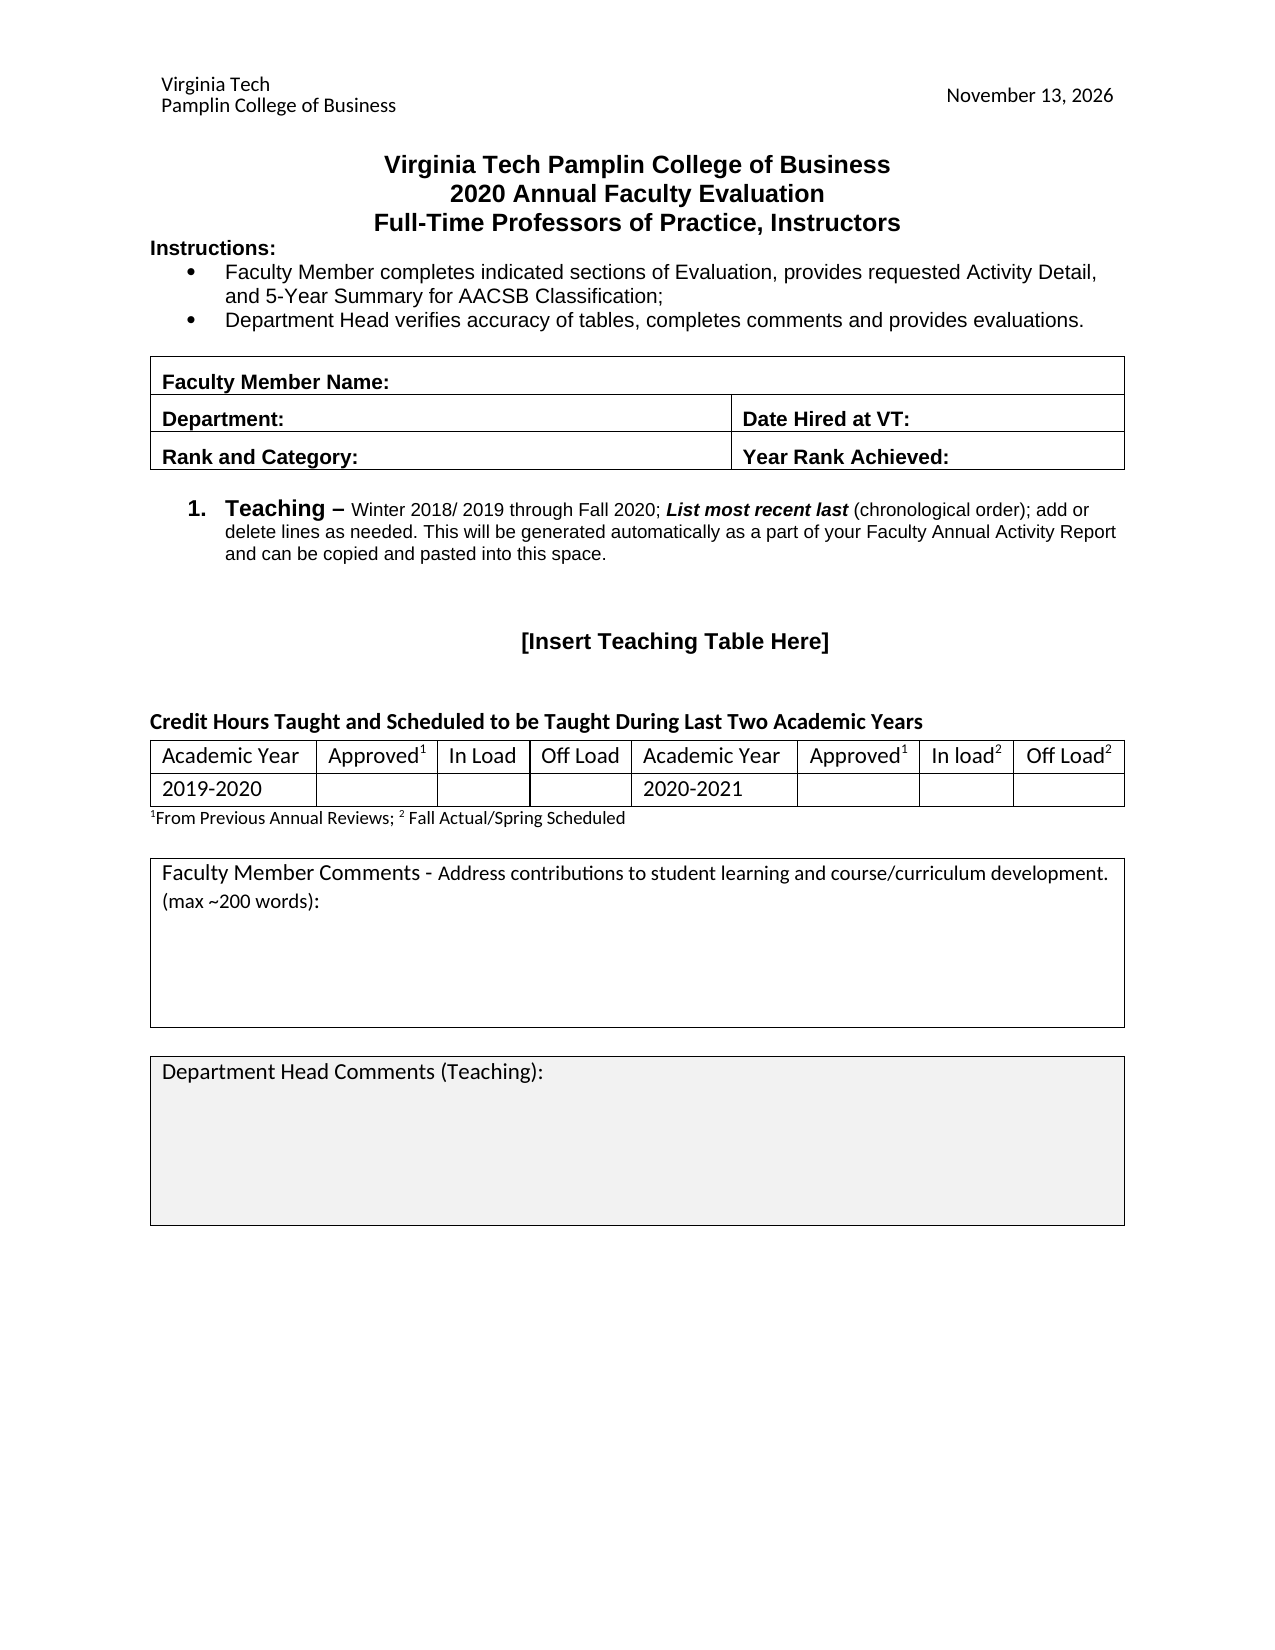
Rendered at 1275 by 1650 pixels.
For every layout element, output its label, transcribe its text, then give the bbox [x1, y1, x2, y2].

table_cell [317, 774, 437, 806]
table_header Faculty Member Name: [151, 357, 1124, 394]
text Virginia Tech Pamplin College of Business [150, 150, 1125, 179]
text 2020 Annual Faculty Evaluation [150, 179, 1125, 207]
table_header Department Head Comments (Teaching): [151, 1057, 1124, 1225]
table_header Academic Year [151, 741, 316, 773]
table_cell Rank and Category: [151, 432, 731, 469]
text Instructions: [150, 236, 1125, 260]
table_cell [1014, 774, 1124, 806]
table_header Approved1 [798, 741, 919, 773]
list [Insert Teaching Table Here] [225, 628, 1125, 654]
table_cell [798, 774, 919, 806]
table_header In load2 [920, 741, 1013, 773]
table_cell [920, 774, 1013, 806]
text 1From Previous Annual Reviews; 2 Fall Actual/Spring Scheduled [150, 807, 1125, 829]
list Teaching – Winter 2018/ 2019 through Fall 2020; List most recent last (chronological order); add or delete lines as needed. This will be generated automatically as a part of your Faculty Annual Activity Report and can be copied and pasted into this space. [187, 495, 1125, 564]
text Credit Hours Taught and Scheduled to be Taught During Last Two Academic Years [150, 707, 1125, 736]
table_cell Department: [151, 395, 731, 431]
table_header Academic Year [632, 741, 797, 773]
table_header In Load [438, 741, 529, 773]
list Faculty Member completes indicated sections of Evaluation, provides requested Activity Detail, and 5-Year Summary for AACSB Classification; [187, 260, 1125, 308]
table_header Approved1 [317, 741, 437, 773]
table_cell [531, 774, 631, 806]
list Department Head verifies accuracy of tables, completes comments and provides evaluations. [187, 308, 1125, 332]
table_header Off Load2 [1014, 741, 1124, 773]
table_cell Date Hired at VT: [732, 395, 1124, 431]
text Full-Time Professors of Practice, Instructors [150, 207, 1125, 236]
table_cell Year Rank Achieved: [732, 432, 1124, 469]
table_cell [438, 774, 529, 806]
table_header Off Load [531, 741, 631, 773]
table_cell 2019-2020 [151, 774, 316, 806]
table_header Faculty Member Comments - Address contributions to student learning and course/curriculum development. (max ~200 words): [151, 859, 1124, 1027]
table_cell 2020-2021 [632, 774, 797, 806]
